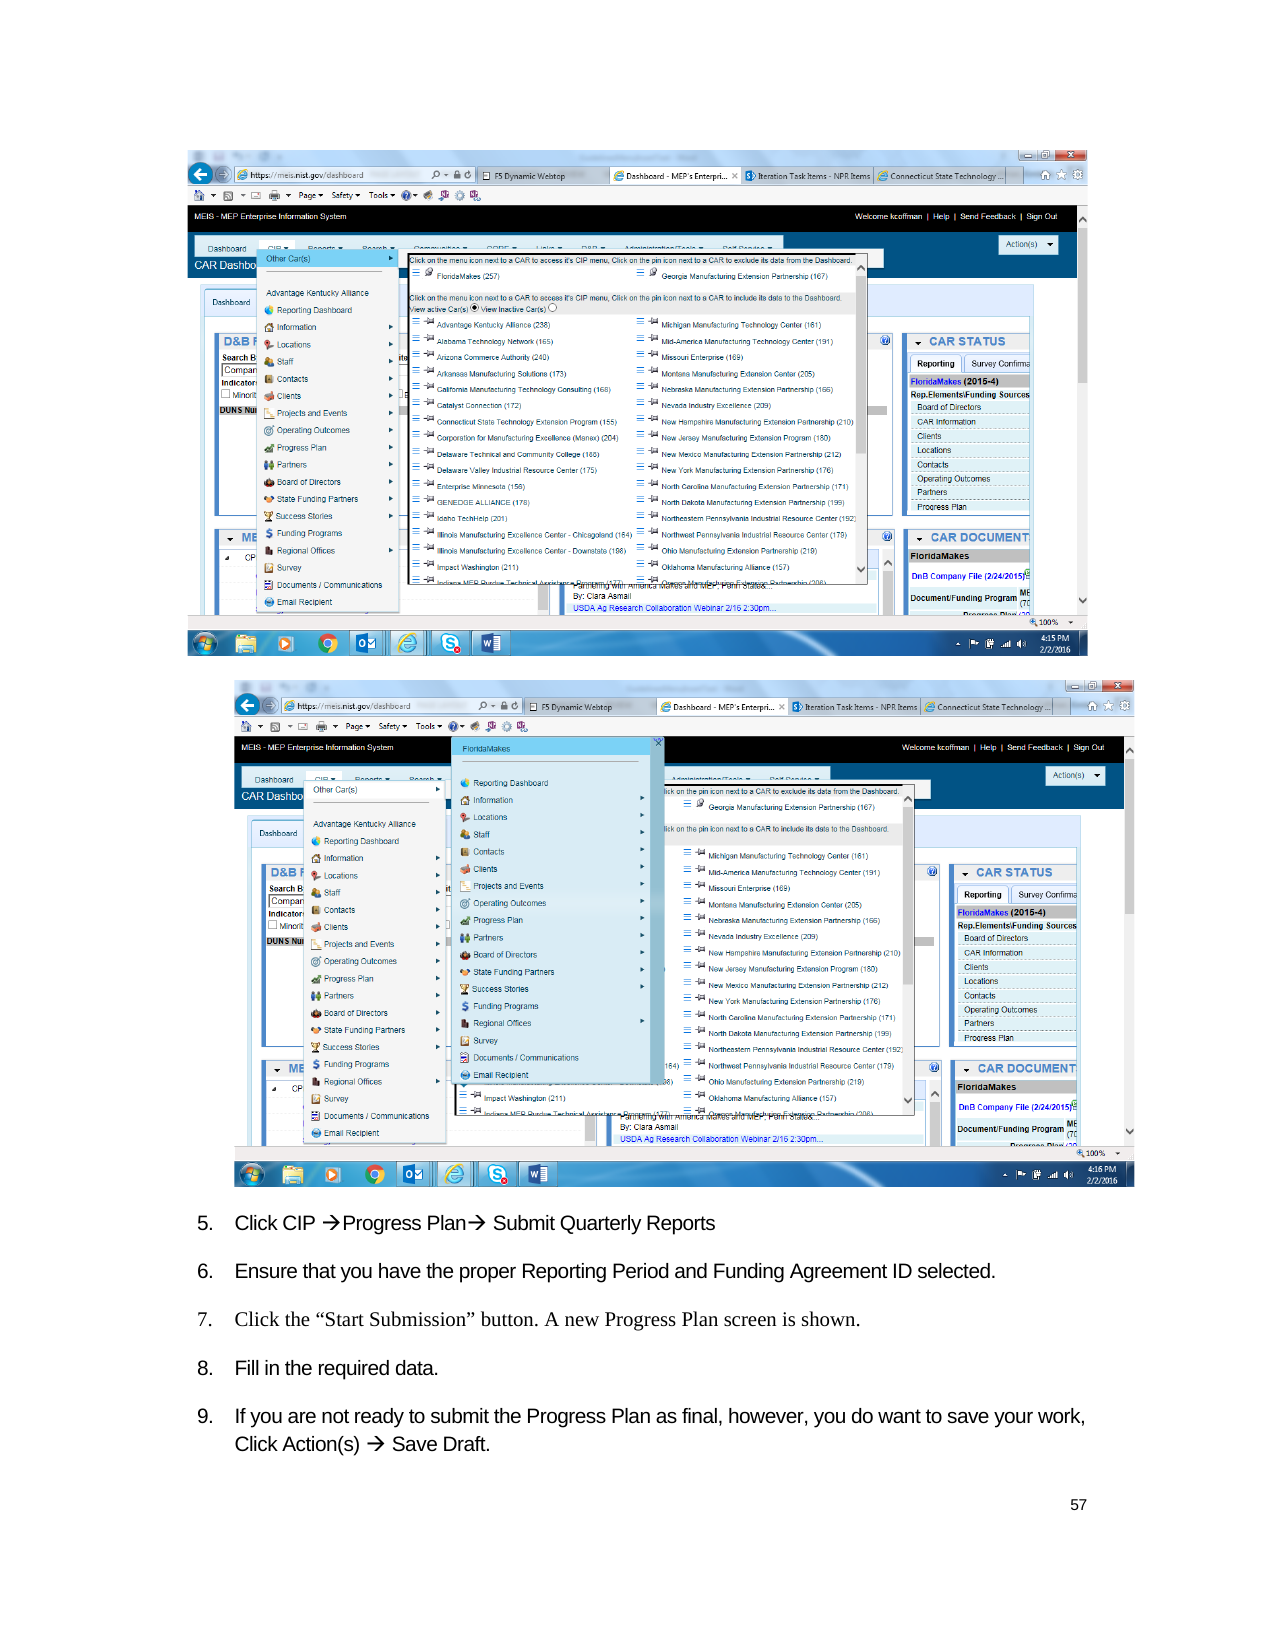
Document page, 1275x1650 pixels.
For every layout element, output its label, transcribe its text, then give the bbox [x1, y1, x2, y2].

list If you are not ready to submit the Progress Plan as final, however, you do want to save your work, Click Action(s) Save Draft. [197, 1404, 1087, 1456]
picture [234, 680, 1135, 1187]
picture [187, 150, 1088, 656]
list Fill in the required data. [197, 1356, 1087, 1380]
list Ensure that you have the proper Reporting Period and Funding Agreement ID selected. [197, 1259, 1087, 1283]
list Click the “Start Submission” button. A new Progress Plan screen is shown. [197, 1307, 1087, 1331]
list Click CIP Progress Plan Submit Quarterly Reports [197, 1211, 1087, 1235]
